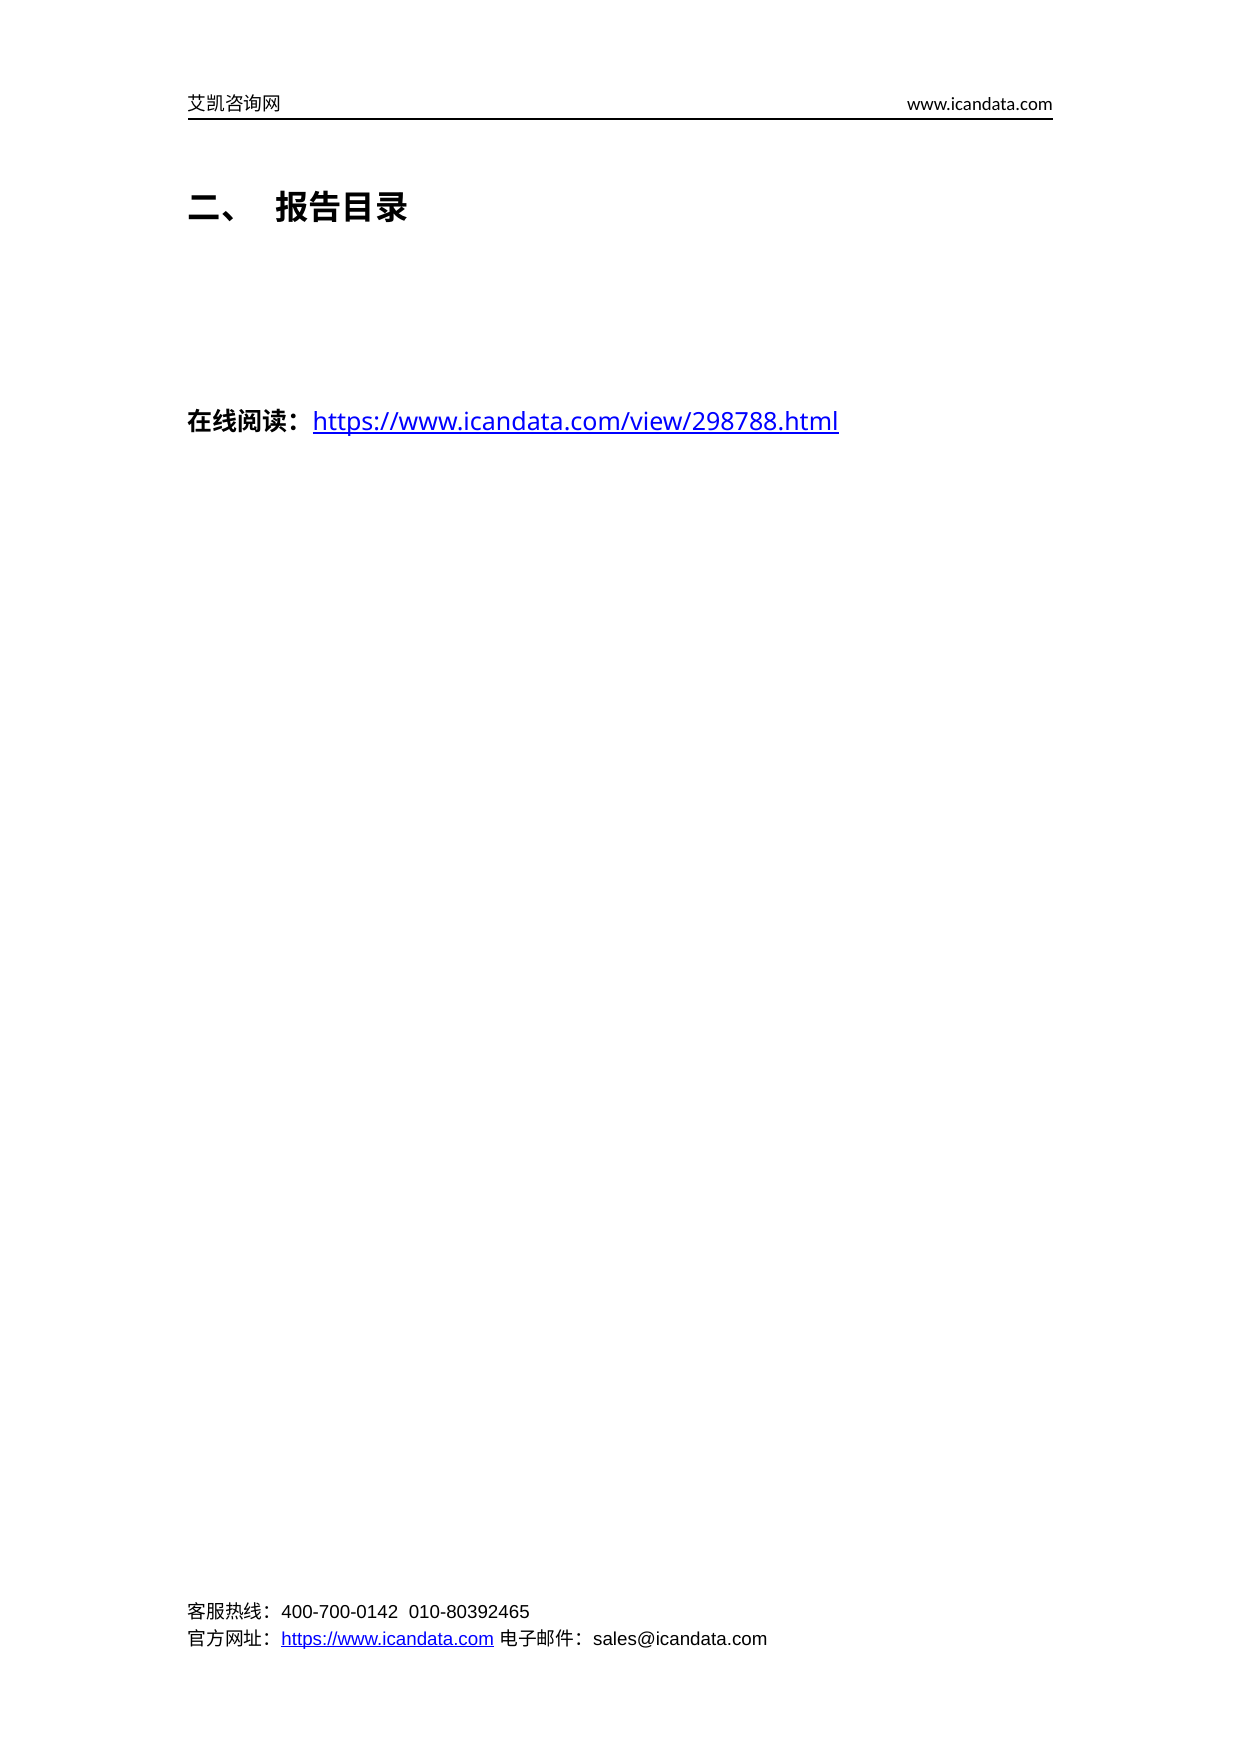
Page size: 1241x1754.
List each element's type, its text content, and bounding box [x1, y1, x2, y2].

subtitle 报告目录 [187, 172, 1053, 237]
text 在线阅读：https://www.icandata.com/view/298788.html [187, 387, 1053, 452]
